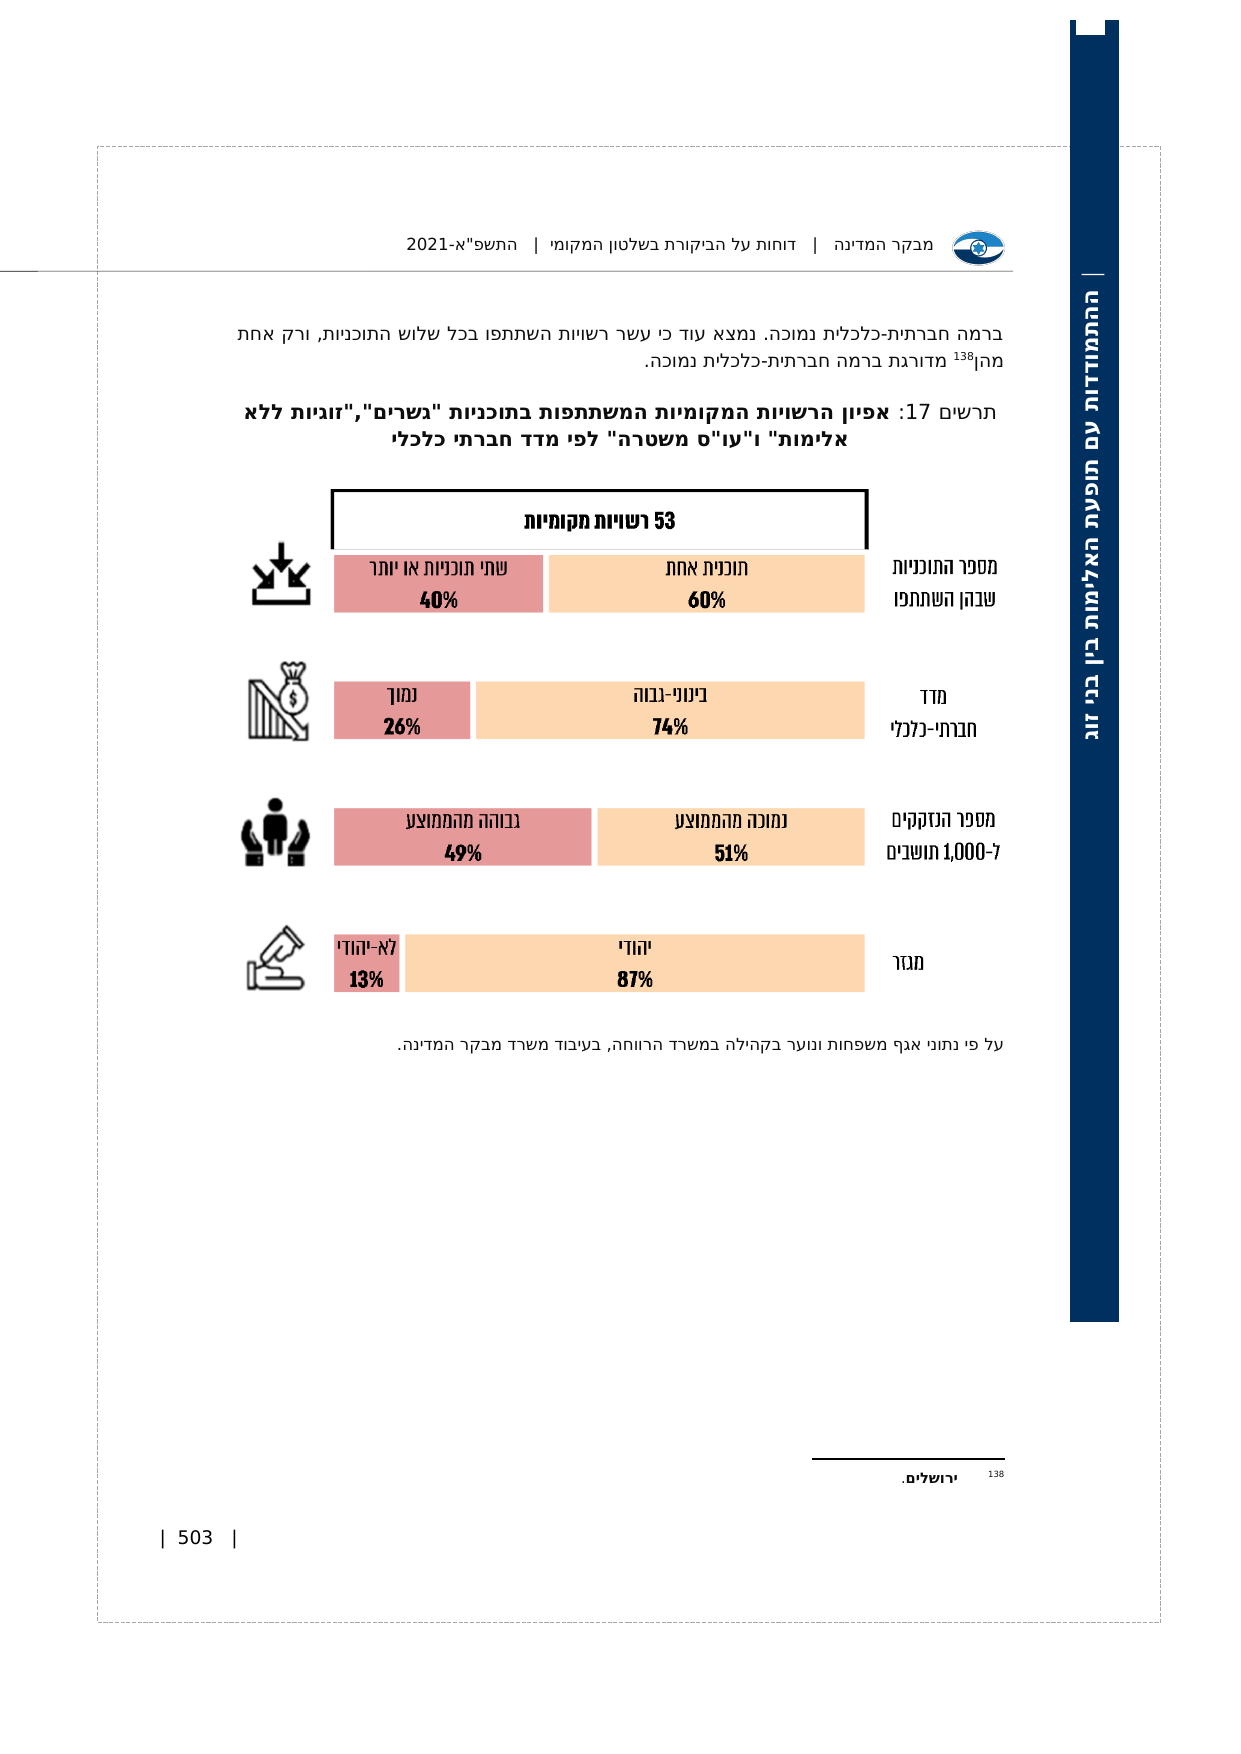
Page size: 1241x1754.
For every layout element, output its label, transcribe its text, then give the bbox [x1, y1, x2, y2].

picture [236, 477, 1004, 1016]
text על פי נתוני אגף משפחות ונוער בקהילה במשרד הרווחה, בעיבוד משרד מבקר המדינה. [236, 1031, 1004, 1056]
text תרשים 17: אפיון הרשויות המקומיות המשתתפות בתוכניות "גשרים","זוגיות ללא אלימות" ו"עו"ס משטרה" לפי מדד חברתי כלכלי [236, 398, 1004, 452]
picture [950, 228, 1007, 268]
